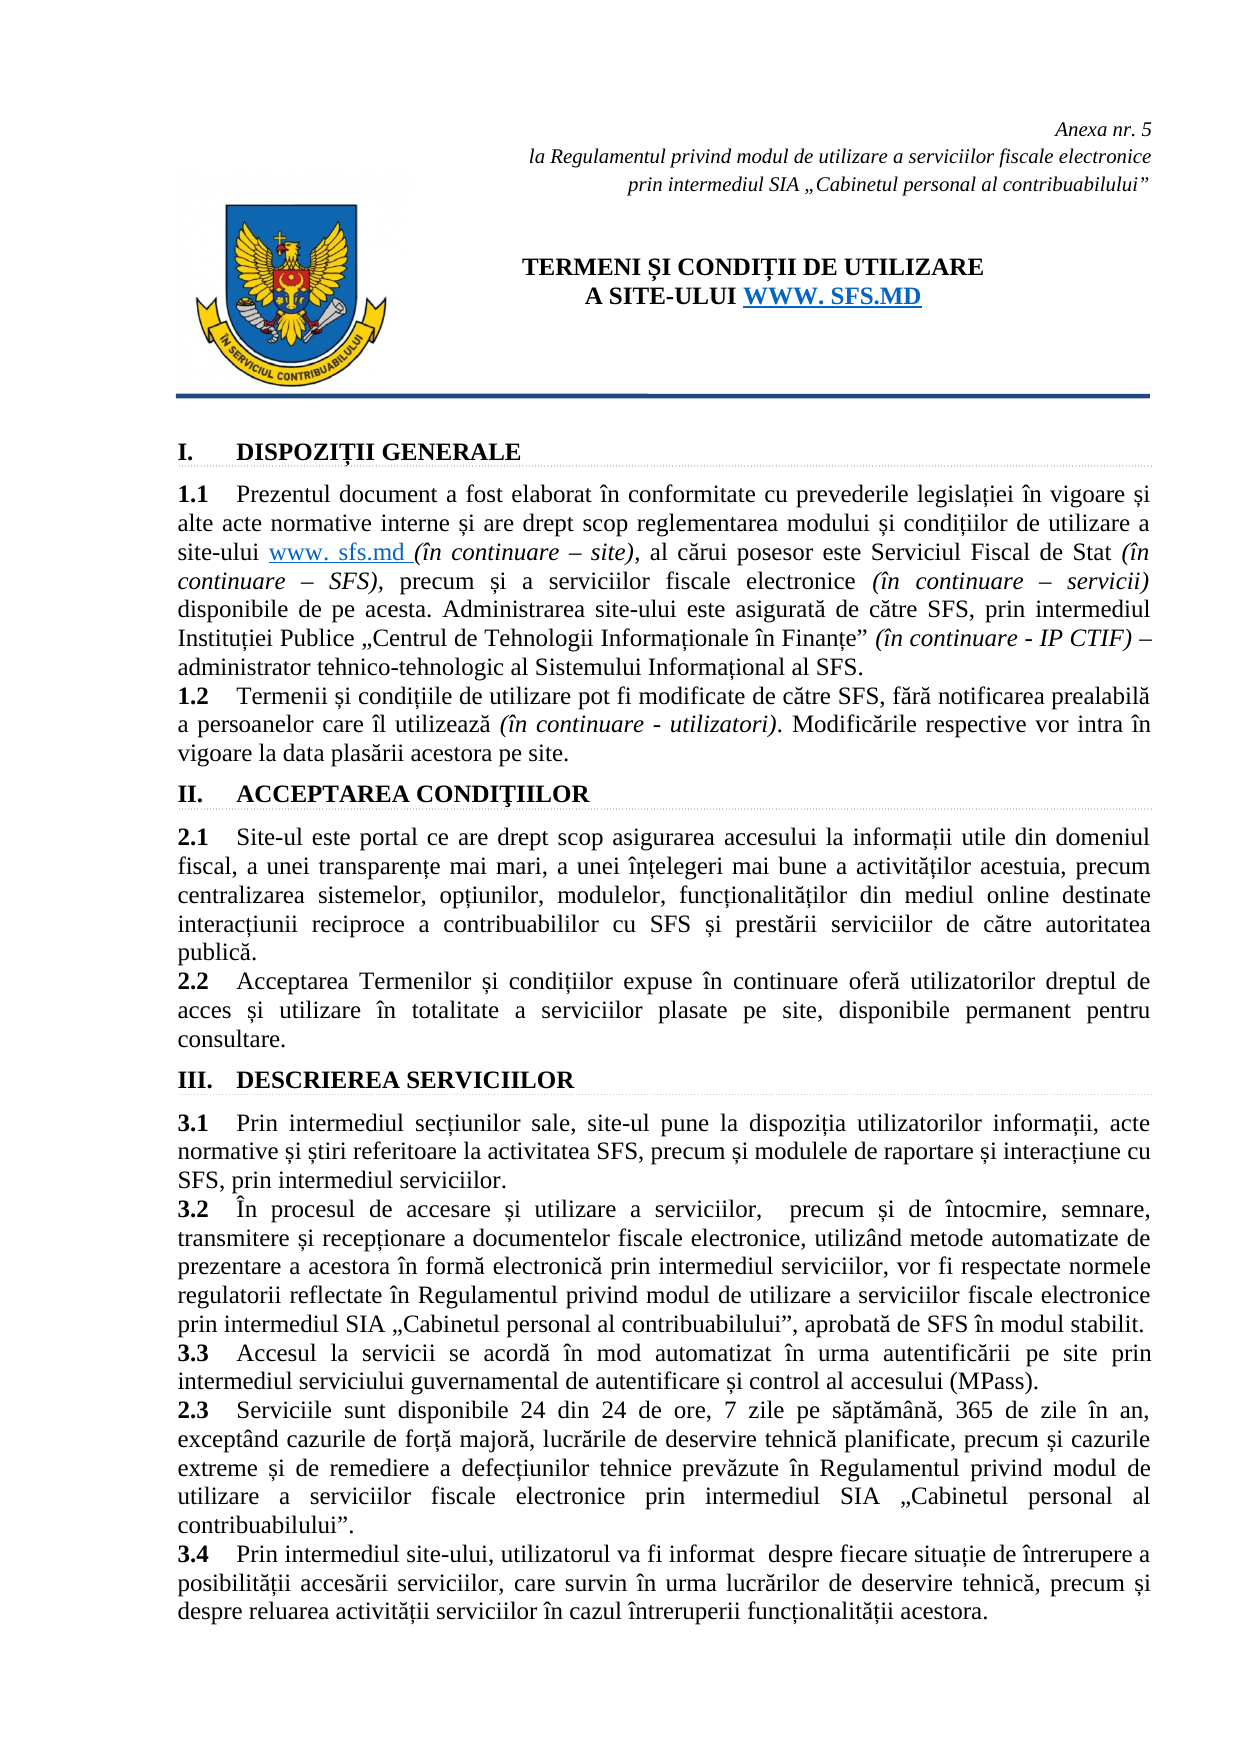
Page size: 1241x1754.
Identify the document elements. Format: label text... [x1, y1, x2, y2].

text Anexa nr. 5 [177, 117, 1152, 141]
picture [177, 169, 412, 393]
list Prin intermediul site-ului, utilizatorul va fi informat despre fiecare situație de întrerupere a posibilității accesării serviciilor, care survin în urma lucrărilor de deservire tehnică, precum și despre reluarea activității serviciilor în cazul întreruperii funcționalității acestora. [177, 1539, 1152, 1625]
list Prezentul document a fost elaborat în conformitate cu prevederile legislației în vigoare și alte acte normative interne și are drept scop reglementarea modului și condițiilor de utilizare a site-ului www. sfs.md (în continuare – site), al cărui posesor este Serviciul Fiscal de Stat (în continuare – SFS), precum și a serviciilor fiscale electronice (în continuare – servicii) disponibile de pe acesta. Administrarea site-ului este asigurată de către SFS, prin intermediul Instituției Publice „Centrul de Tehnologii Informaționale în Finanțe” (în continuare - IP CTIF) – administrator tehnico-tehnologic al Sistemului Informațional al SFS. [177, 479, 1152, 681]
list ACCEPTAREA CONDIŢIILOR [177, 779, 1152, 810]
text la Regulamentul privind modul de utilizare a serviciilor fiscale electronice [177, 144, 1152, 168]
list DISPOZIȚII GENERALE [177, 437, 1152, 467]
text prin intermediul SIA „Cabinetul personal al contribuabilului” [412, 172, 1152, 196]
text TERMENI ȘI CONDIȚII DE UTILIZARE [412, 252, 1152, 281]
list Termenii și condițiile de utilizare pot fi modificate de către SFS, fără notificarea prealabilă a persoanelor care îl utilizează (în continuare - utilizatori). Modificările respective vor intra în vigoare la data plasării acestora pe site. [177, 681, 1152, 767]
list În procesul de accesare și utilizare a serviciilor, precum și de întocmire, semnare, transmitere și recepționare a documentelor fiscale electronice, utilizând metode automatizate de prezentare a acestora în formă electronică prin intermediul serviciilor, vor fi respectate normele regulatorii reflectate în Regulamentul privind modul de utilizare a serviciilor fiscale electronice prin intermediul SIA „Cabinetul personal al contribuabilului”, aprobată de SFS în modul stabilit. [177, 1194, 1152, 1338]
list DESCRIEREA SERVICIILOR [177, 1065, 1152, 1095]
list Site-ul este portal ce are drept scop asigurarea accesului la informații utile din domeniul fiscal, a unei transparențe mai mari, a unei înțelegeri mai bune a activităților acestuia, precum centralizarea sistemelor, opțiunilor, modulelor, funcționalităților din mediul online destinate interacțiunii reciproce a contribuabililor cu SFS și prestării serviciilor de către autoritatea publică. [177, 822, 1152, 966]
text A SITE-ULUI WWW. SFS.MD [412, 281, 1152, 310]
list Acceptarea Termenilor și condițiilor expuse în continuare oferă utilizatorilor dreptul de acces și utilizare în totalitate a serviciilor plasate pe site, disponibile permanent pentru consultare. [177, 966, 1152, 1052]
list Prin intermediul secțiunilor sale, site-ul pune la dispoziția utilizatorilor informații, acte normative și știri referitoare la activitatea SFS, precum și modulele de raportare și interacțiune cu SFS, prin intermediul serviciilor. [177, 1108, 1152, 1194]
list Accesul la servicii se acordă în mod automatizat în urma autentificării pe site prin intermediul serviciului guvernamental de autentificare și control al accesului (MPass). [177, 1338, 1152, 1395]
list Serviciile sunt disponibile 24 din 24 de ore, 7 zile pe săptămână, 365 de zile în an, exceptând cazurile de forță majoră, lucrările de deservire tehnică planificate, precum și cazurile extreme și de remediere a defecțiunilor tehnice prevăzute în Regulamentul privind modul de utilizare a serviciilor fiscale electronice prin intermediul SIA „Cabinetul personal al contribuabilului”. [177, 1395, 1152, 1539]
